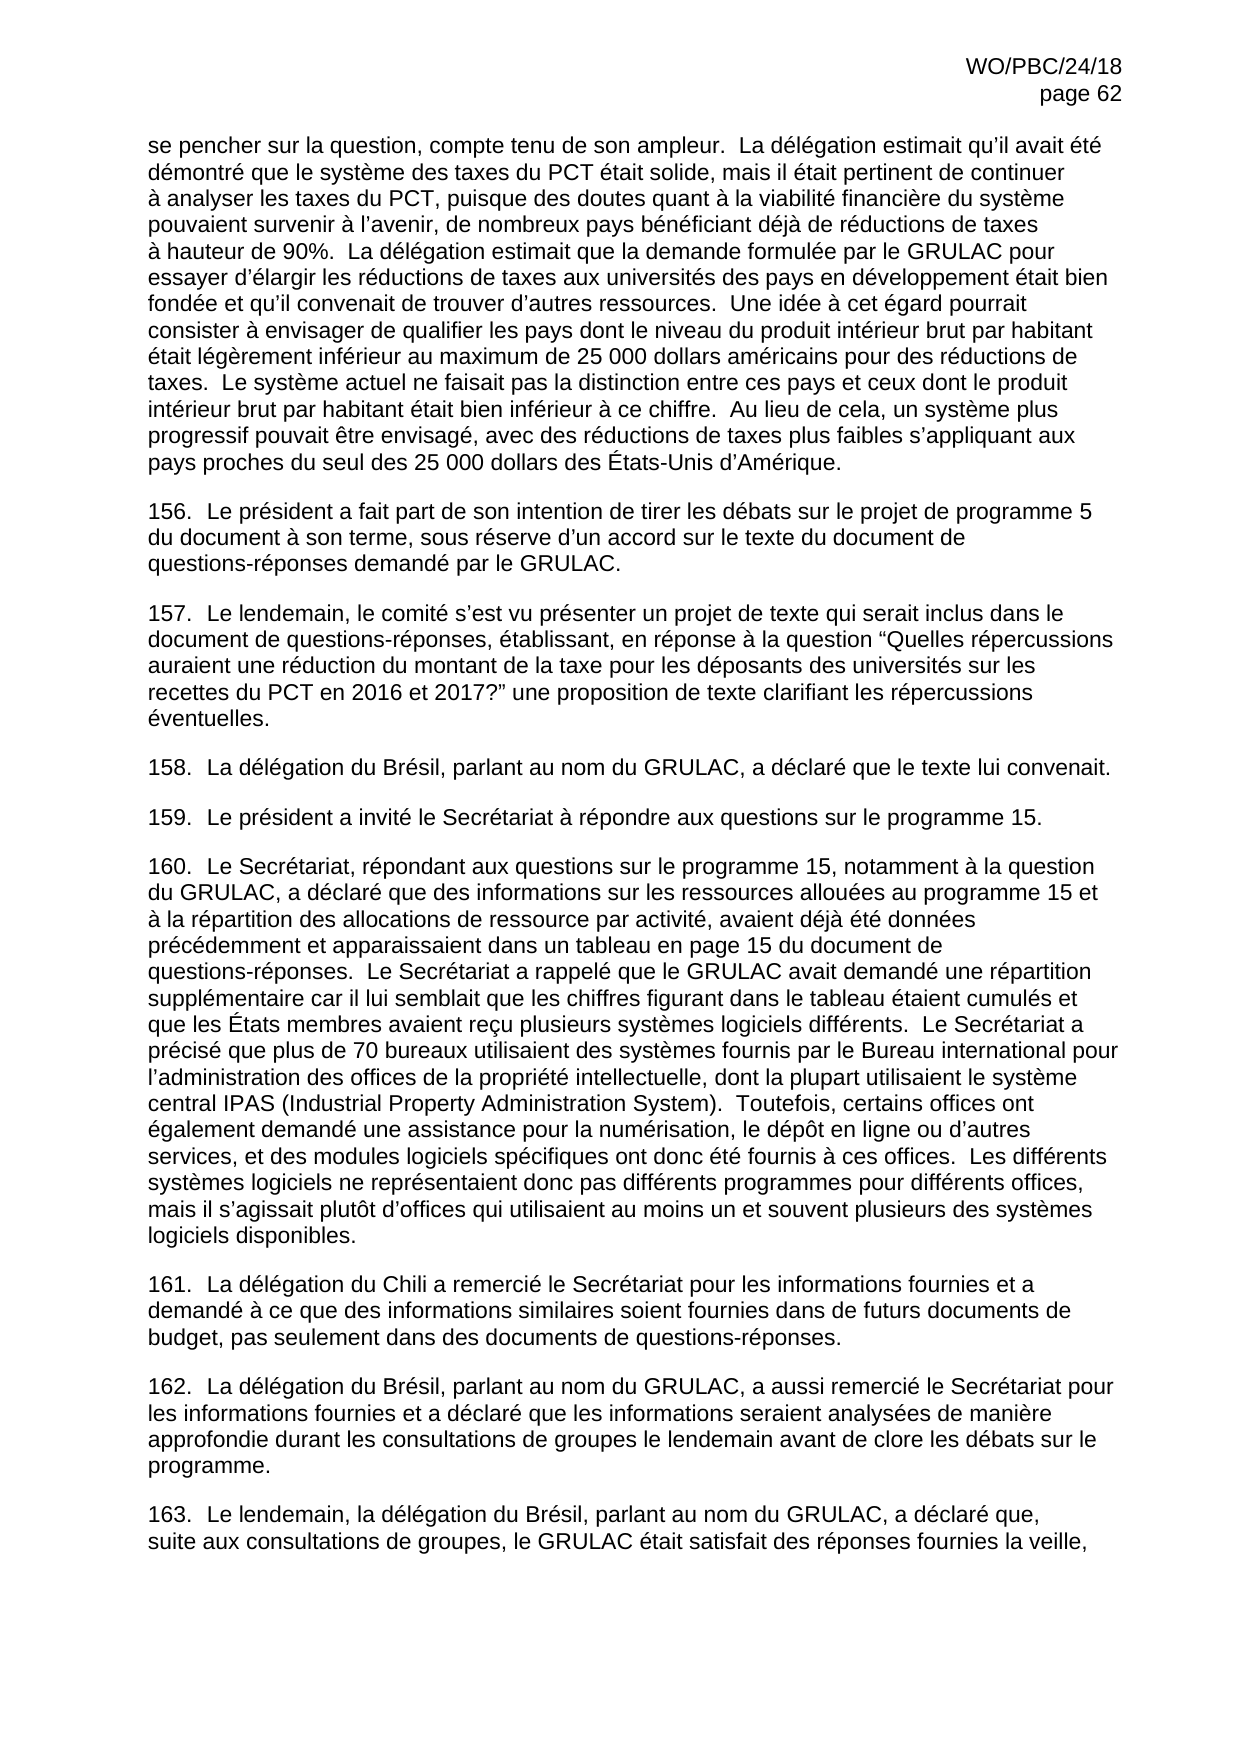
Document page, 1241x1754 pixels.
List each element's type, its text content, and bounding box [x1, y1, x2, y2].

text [148, 132, 1122, 475]
text La délégation du Brésil, parlant au nom du GRULAC, a aussi remercié le Secrétariat pour les informations fournies et a déclaré que les informations seraient analysées de manière approfondie durant les consultations de groupes le lendemain avant de clore les débats sur le programme. [148, 1373, 1122, 1478]
text Le Secrétariat, répondant aux questions sur le programme 15, notamment à la question du GRULAC, a déclaré que des informations sur les ressources allouées au programme 15 et à la répartition des allocations de ressource par activité, avaient déjà été données précédemment et apparaissaient dans un tableau en page 15 du document de questions-réponses. Le Secrétariat a rappelé que le GRULAC avait demandé une répartition supplémentaire car il lui semblait que les chiffres figurant dans le tableau étaient cumulés et que les États membres avaient reçu plusieurs systèmes logiciels différents. Le Secrétariat a précisé que plus de 70 bureaux utilisaient des systèmes fournis par le Bureau international pour l’administration des offices de la propriété intellectuelle, dont la plupart utilisaient le système central IPAS (Industrial Property Administration System). Toutefois, certains offices ont également demandé une assistance pour la numérisation, le dépôt en ligne ou d’autres services, et des modules logiciels spécifiques ont donc été fournis à ces offices. Les différents systèmes logiciels ne représentaient donc pas différents programmes pour différents offices, mais il s’agissait plutôt d’offices qui utilisaient au moins un et souvent plusieurs des systèmes logiciels disponibles. [148, 853, 1122, 1248]
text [148, 1501, 1122, 1554]
text La délégation du Brésil, parlant au nom du GRULAC, a déclaré que le texte lui convenait. [148, 754, 1122, 781]
text Le président a fait part de son intention de tirer les débats sur le projet de programme 5 du document à son terme, sous réserve d’un accord sur le texte du document de questions-réponses demandé par le GRULAC. [148, 498, 1122, 577]
text Le lendemain, le comité s’est vu présenter un projet de texte qui serait inclus dans le document de questions-réponses, établissant, en réponse à la question “Quelles répercussions auraient une réduction du montant de la taxe pour les déposants des universités sur les recettes du PCT en 2016 et 2017?” une proposition de texte clarifiant les répercussions éventuelles. [148, 600, 1122, 731]
text Le président a invité le Secrétariat à répondre aux questions sur le programme 15. [148, 804, 1122, 830]
text La délégation du Chili a remercié le Secrétariat pour les informations fournies et a demandé à ce que des informations similaires soient fournies dans de futurs documents de budget, pas seulement dans des documents de questions-réponses. [148, 1271, 1122, 1350]
